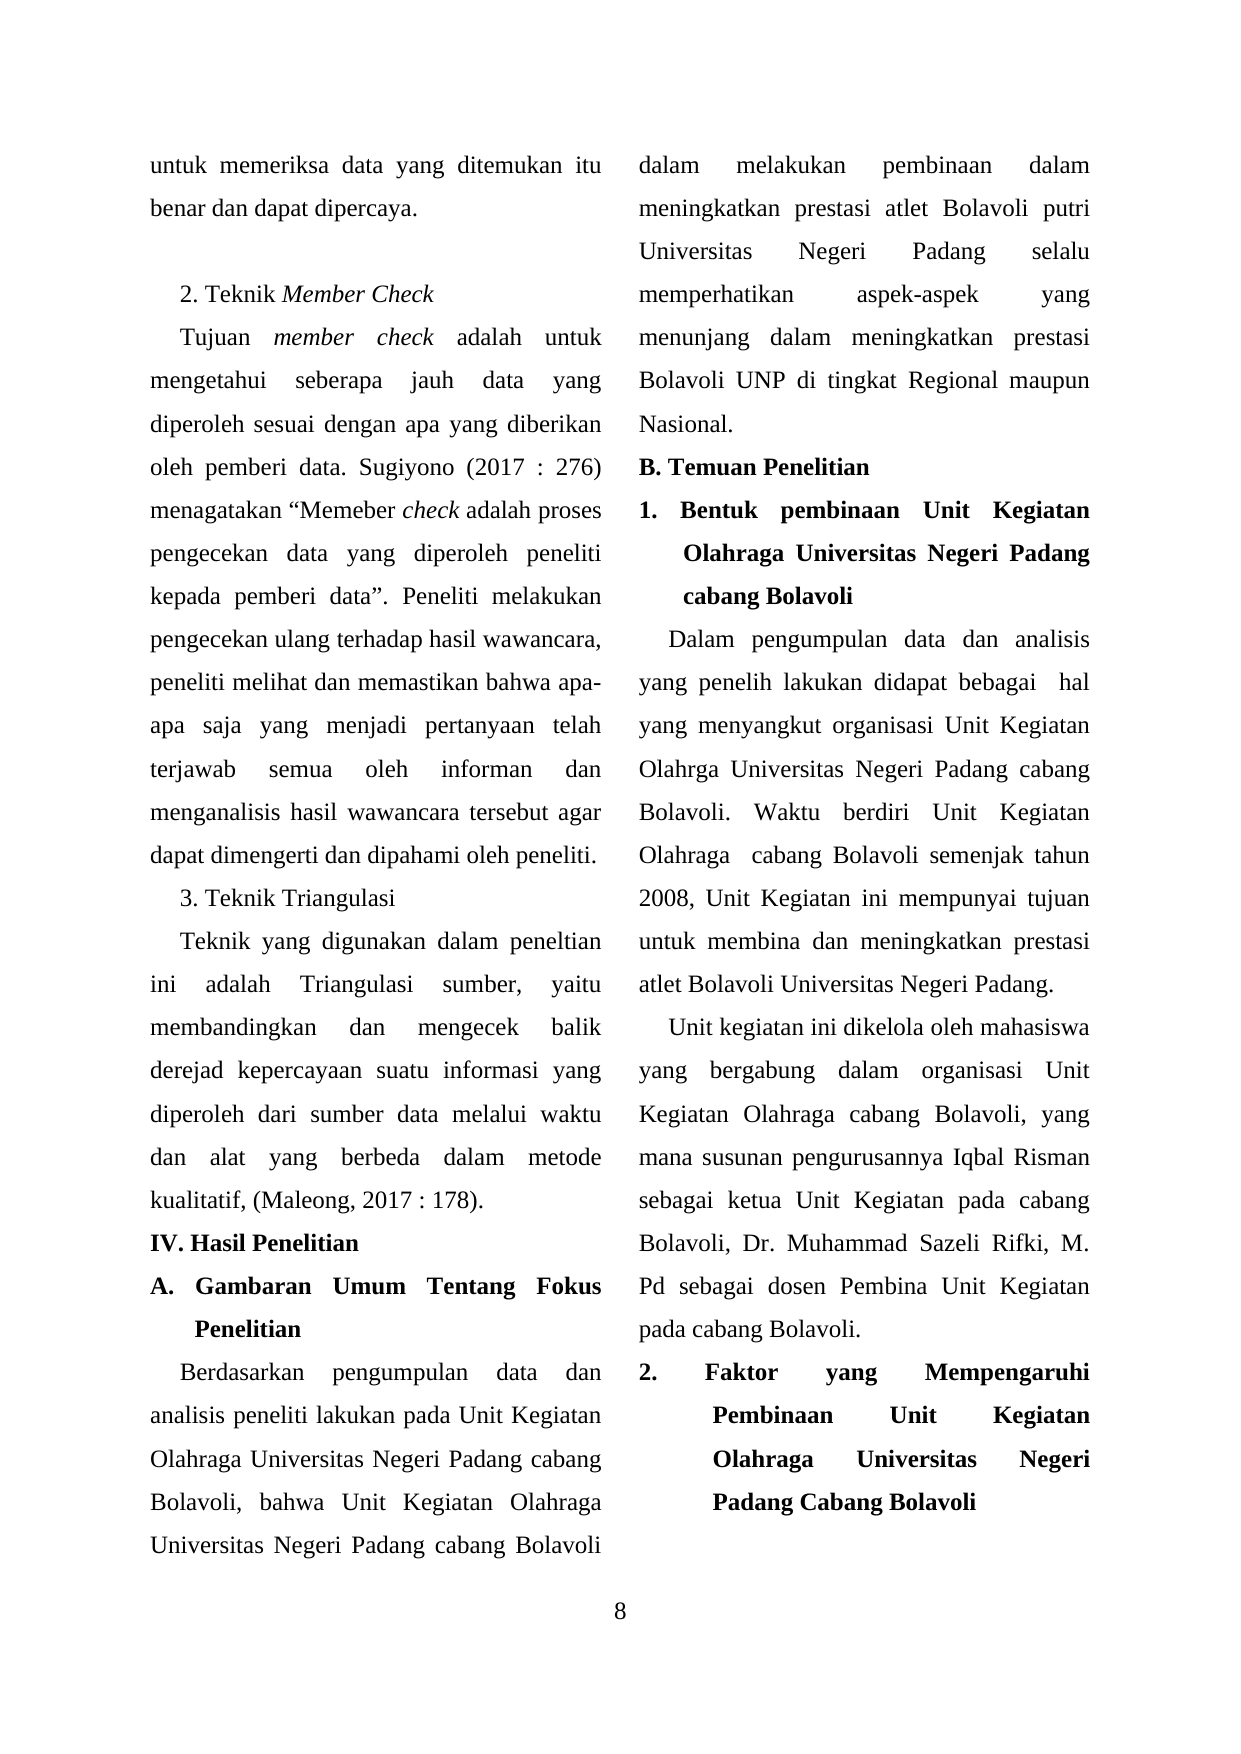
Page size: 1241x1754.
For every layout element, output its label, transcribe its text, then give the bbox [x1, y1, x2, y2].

text A. Gambaran Umum Tentang Fokus Penelitian [150, 1271, 602, 1343]
text 1. Bentuk pembinaan Unit Kegiatan Olahraga Universitas Negeri Padang cabang Bolavoli [638, 495, 1090, 610]
text Berdasarkan pengumpulan data dan analisis peneliti lakukan pada Unit Kegiatan Olahraga Universitas Negeri Padang cabang Bolavoli, bahwa Unit Kegiatan Olahraga Universitas Negeri Padang cabang Bolavoli dalam melakukan pembinaan dalam meningkatkan prestasi atlet Bolavoli putri Universitas Negeri Padang selalu memperhatikan aspek-aspek yang menunjang dalam meningkatkan prestasi Bolavoli UNP di tingkat Regional maupun Nasional. [638, 150, 1090, 437]
text 2. Teknik Member Check [150, 279, 602, 308]
text Berdasarkan pengumpulan data dan analisis peneliti lakukan pada Unit Kegiatan Olahraga Universitas Negeri Padang cabang Bolavoli, bahwa Unit Kegiatan Olahraga Universitas Negeri Padang cabang Bolavoli dalam melakukan pembinaan dalam meningkatkan prestasi atlet Bolavoli putri Universitas Negeri Padang selalu memperhatikan aspek-aspek yang menunjang dalam meningkatkan prestasi Bolavoli UNP di tingkat Regional maupun Nasional. [150, 1357, 602, 1559]
text Dalam pengumpulan data dan analisis yang penelih lakukan didapat bebagai hal yang menyangkut organisasi Unit Kegiatan Olahrga Universitas Negeri Padang cabang Bolavoli. Waktu berdiri Unit Kegiatan Olahraga cabang Bolavoli semenjak tahun 2008, Unit Kegiatan ini mempunyai tujuan untuk membina dan meningkatkan prestasi atlet Bolavoli Universitas Negeri Padang. [638, 624, 1090, 998]
text 3. Teknik Triangulasi [150, 883, 602, 912]
text IV. Hasil Penelitian [150, 1228, 602, 1257]
text Tujuan member check adalah untuk mengetahui seberapa jauh data yang diperoleh sesuai dengan apa yang diberikan oleh pemberi data. Sugiyono (2017 : 276) menagatakan “Memeber check adalah proses pengecekan data yang diperoleh peneliti kepada pemberi data”. Peneliti melakukan pengecekan ulang terhadap hasil wawancara, peneliti melihat dan memastikan bahwa apa-apa saja yang menjadi pertanyaan telah terjawab semua oleh informan dan menganalisis hasil wawancara tersebut agar dapat dimengerti dan dipahami oleh peneliti. [150, 322, 602, 869]
text 2. Faktor yang Mempengaruhi Pembinaan Unit Kegiatan Olahraga Universitas Negeri Padang Cabang Bolavoli [638, 1357, 1090, 1516]
text Teknik yang digunakan dalam peneltian ini adalah Triangulasi sumber, yaitu membandingkan dan mengecek balik derejad kepercayaan suatu informasi yang diperoleh dari sumber data melalui waktu dan alat yang berbeda dalam metode kualitatif, (Maleong, 2017 : 178). [150, 926, 602, 1214]
text B. Temuan Penelitian [638, 452, 1090, 481]
text Unit kegiatan ini dikelola oleh mahasiswa yang bergabung dalam organisasi Unit Kegiatan Olahraga cabang Bolavoli, yang mana susunan pengurusannya Iqbal Risman sebagai ketua Unit Kegiatan pada cabang Bolavoli, Dr. Muhammad Sazeli Rifki, M. Pd sebagai dosen Pembina Unit Kegiatan pada cabang Bolavoli. [638, 1012, 1090, 1343]
